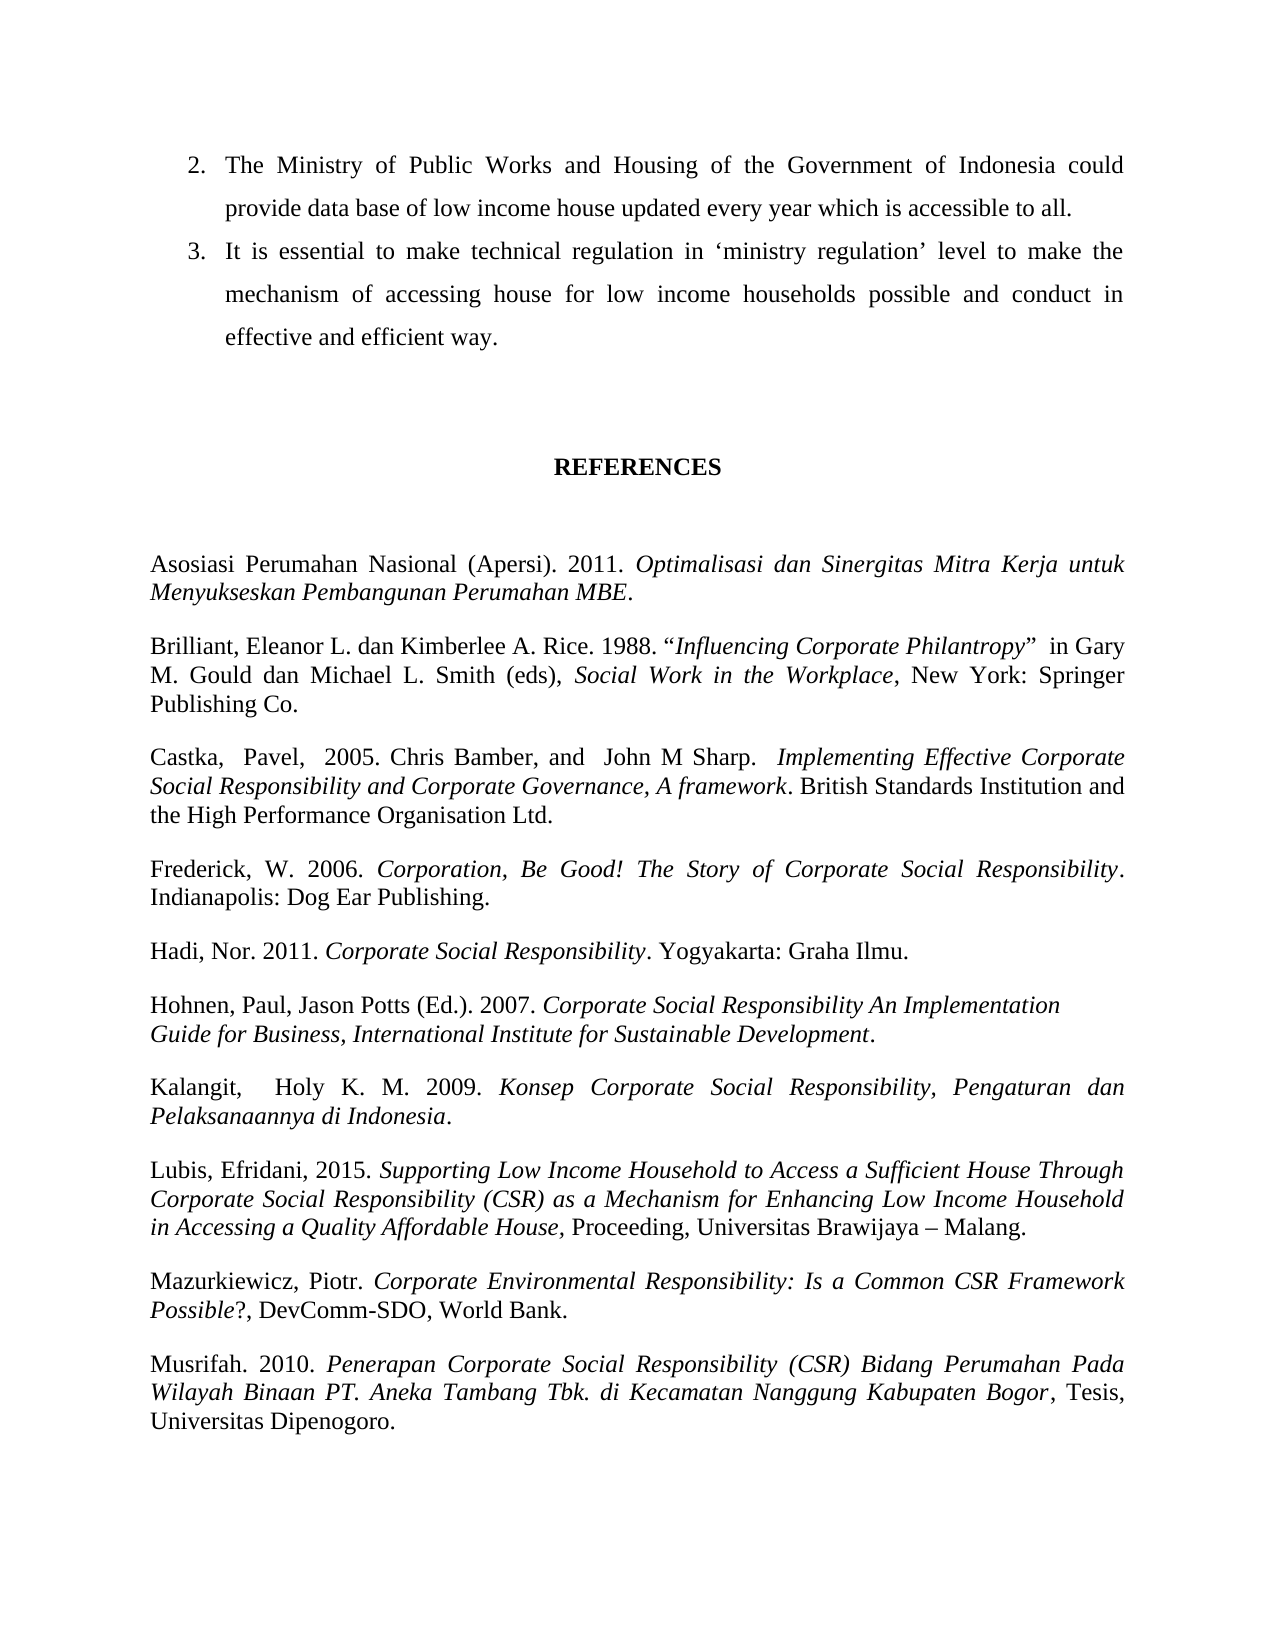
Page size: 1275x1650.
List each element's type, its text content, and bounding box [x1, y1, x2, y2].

text Musrifah. 2010. Penerapan Corporate Social Responsibility (CSR) Bidang Perumahan Pada Wilayah Binaan PT. Aneka Tambang Tbk. di Kecamatan Nanggung Kabupaten Bogor, Tesis, Universitas Dipenogoro. [150, 1349, 1125, 1435]
text REFERENCES [150, 452, 1125, 481]
text Hohnen, Paul, Jason Potts (Ed.). 2007. Corporate Social Responsibility An Implementation Guide for Business, International Institute for Sustainable Development. [150, 990, 1125, 1047]
text Kalangit, Holy K. M. 2009. Konsep Corporate Social Responsibility, Pengaturan dan Pelaksanaannya di Indonesia. [150, 1072, 1125, 1130]
text Hadi, Nor. 2011. Corporate Social Responsibility. Yogyakarta: Graha Ilmu. [150, 936, 1125, 965]
text Brilliant, Eleanor L. dan Kimberlee A. Rice. 1988. “Influencing Corporate Philantropy” in Gary M. Gould dan Michael L. Smith (eds), Social Work in the Workplace, New York: Springer Publishing Co. [150, 631, 1125, 717]
text Lubis, Efridani, 2015. Supporting Low Income Household to Access a Sufficient House Through Corporate Social Responsibility (CSR) as a Mechanism for Enhancing Low Income Household in Accessing a Quality Affordable House, Proceeding, Universitas Brawijaya – Malang. [150, 1155, 1125, 1241]
list It is essential to make technical regulation in ‘ministry regulation’ level to make the mechanism of accessing house for low income households possible and conduct in effective and efficient way. [187, 236, 1125, 351]
text Mazurkiewicz, Piotr. Corporate Environmental Responsibility: Is a Common CSR Framework Possible?, DevComm-SDO, World Bank. [150, 1266, 1125, 1324]
text Castka, Pavel, 2005. Chris Bamber, and John M Sharp. Implementing Effective Corporate Social Responsibility and Corporate Governance, A framework. British Standards Institution and the High Performance Organisation Ltd. [150, 742, 1125, 829]
list The Ministry of Public Works and Housing of the Government of Indonesia could provide data base of low income house updated every year which is accessible to all. [187, 150, 1125, 222]
text Asosiasi Perumahan Nasional (Apersi). 2011. Optimalisasi dan Sinergitas Mitra Kerja untuk Menyukseskan Pembangunan Perumahan MBE. [150, 549, 1125, 606]
text Frederick, W. 2006. Corporation, Be Good! The Story of Corporate Social Responsibility. Indianapolis: Dog Ear Publishing. [150, 854, 1125, 911]
